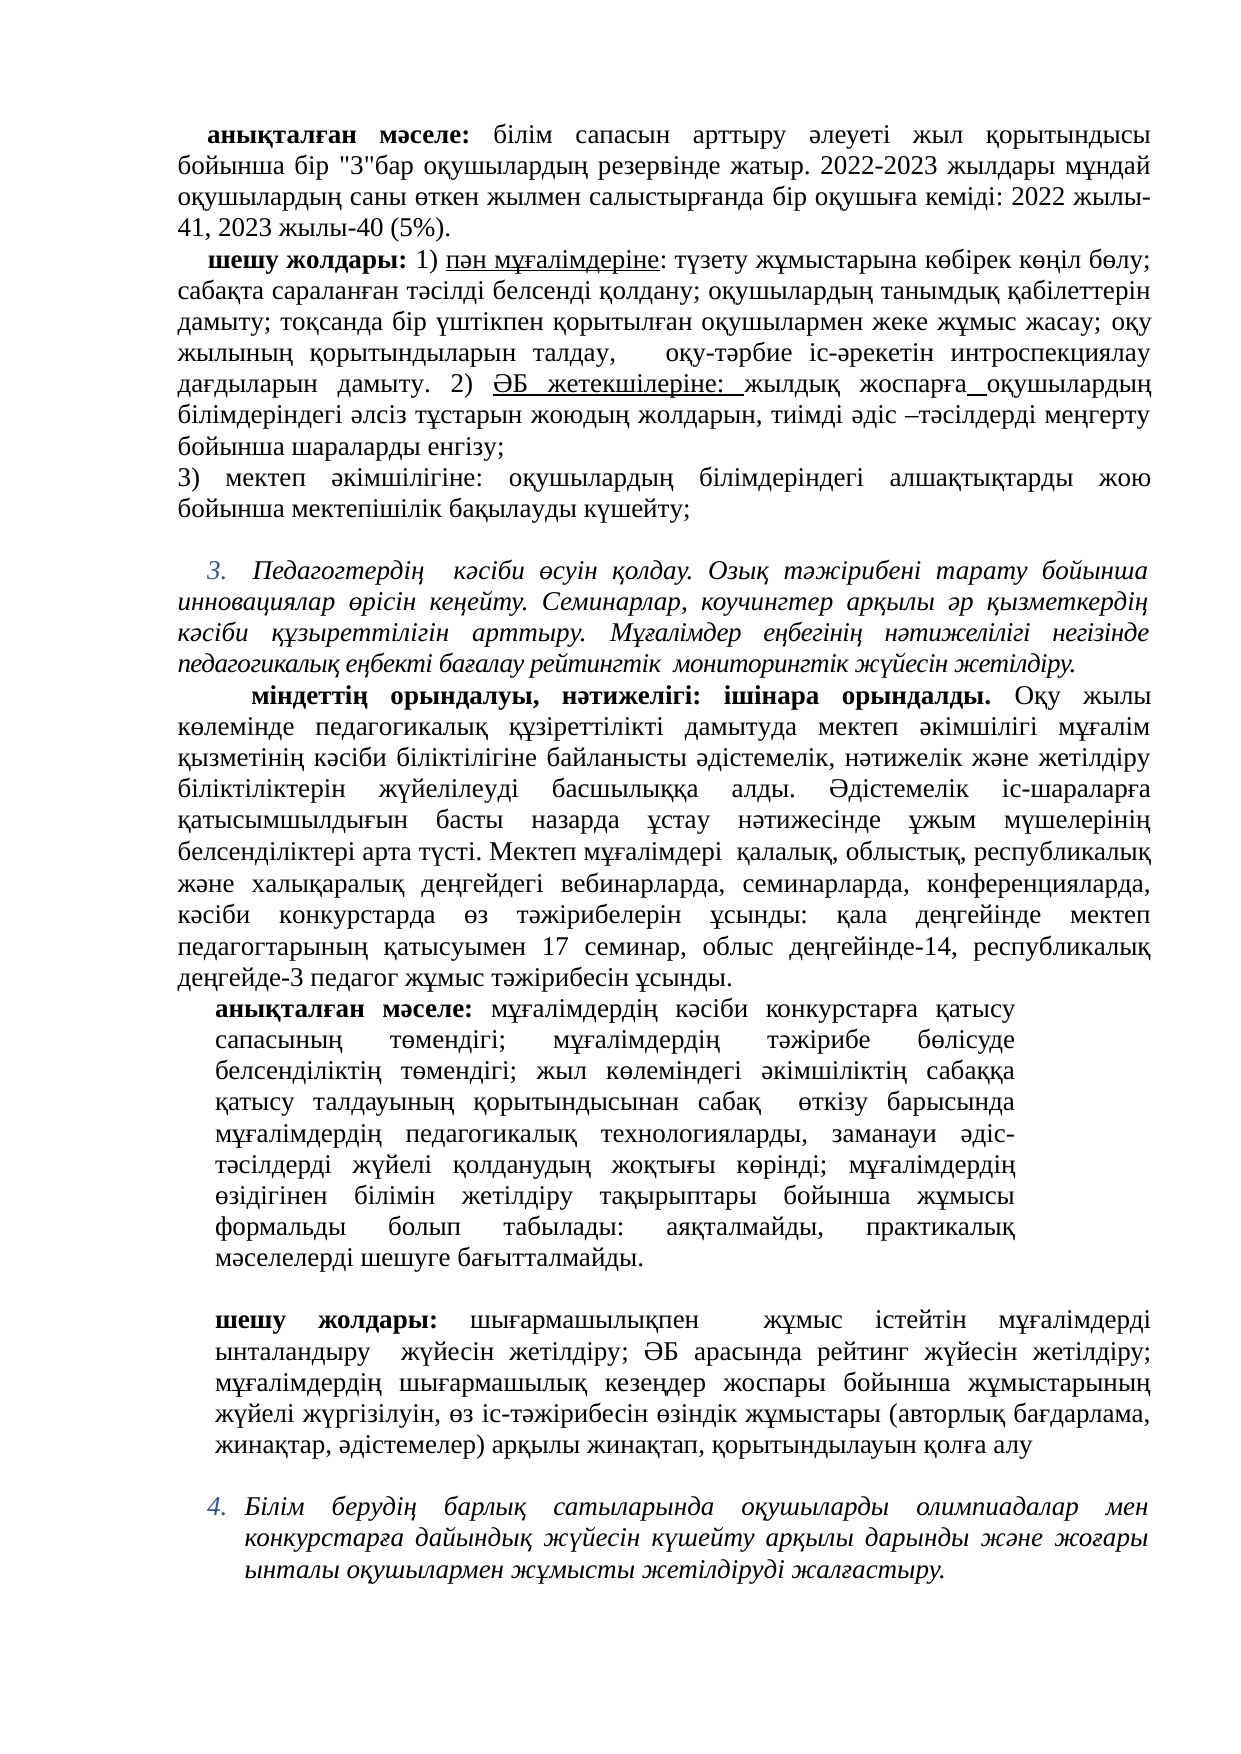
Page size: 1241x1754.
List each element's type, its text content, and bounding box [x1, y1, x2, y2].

list шешу жолдары: шығармашылықпен жұмыс істейтін мұғалімдерді ынталандыру жүйесін жетілдіру; ӘБ арасында рейтинг жүйесін жетілдіру; мұғалімдердің шығармашылық кезеңдер жоспары бойынша жұмыстарының жүйелі жүргізілуін, өз іс-тәжірибесін өзіндік жұмыстары (авторлық бағдарлама, жинақтар, әдістемелер) арқылы жинақтап, қорытындылауын қолға алу [215, 1303, 1152, 1459]
list Білім берудің барлық сатыларында оқушыларды олимпиадалар мен конкурстарға дайындық жүйесін күшейту арқылы дарынды және жоғары ынталы оқушылармен жұмысты жетілдіруді жалғастыру. [207, 1490, 1152, 1584]
text міндеттің орындалуы, нәтижелігі: ішінара орындалды. Оқу жылы көлемінде педагогикалық құзіреттілікті дамытуда мектеп әкімшілігі мұғалім қызметінің кәсіби біліктілігіне байланысты әдістемелік, нәтижелік және жетілдіру біліктіліктерін жүйелілеуді басшылыққа алды. Әдістемелік іс-шараларға қатысымшылдығын басты назарда ұстау нәтижесінде ұжым мүшелерінің белсенділіктері арта түсті. Мектеп мұғалімдері қалалық, облыстық, республикалық және халықаралық деңгейдегі вебинарларда, семинарларда, конференцияларда, кәсіби конкурстарда өз тәжірибелерін ұсынды: қала деңгейінде мектеп педагогтарының қатысуымен 17 семинар, облыс деңгейінде-14, республикалық деңгейде-3 педагог жұмыс тәжірибесін ұсынды. [177, 679, 1152, 992]
list анықталған мәселе: білім сапасын арттыру әлеуеті жыл қорытындысы бойынша бір "3"бар оқушылардың резервінде жатыр. 2022-2023 жылдары мұндай оқушылардың саны өткен жылмен салыстырғанда бір оқушыға кеміді: 2022 жылы-41, 2023 жылы-40 (5%). [177, 118, 1152, 243]
list анықталған мәселе: мұғалімдердің кәсіби конкурстарға қатысу сапасының төмендігі; мұғалімдердің тәжірибе бөлісуде белсенділіктің төмендігі; жыл көлеміндегі әкімшіліктің сабаққа қатысу талдауының қорытындысынан сабақ өткізу барысында мұғалімдердің педагогикалық технологияларды, заманауи әдіс-тәсілдерді жүйелі қолданудың жоқтығы көрінді; мұғалімдердің өзідігінен білімін жетілдіру тақырыптары бойынша жұмысы формальды болып табылады: аяқталмайды, практикалық мәселелерді шешуге бағытталмайды. [215, 992, 1016, 1272]
text 3) мектеп әкімшілігіне: оқушылардың білімдеріндегі алшақтықтарды жою бойынша мектепішілік бақылауды күшейту; [177, 461, 1152, 523]
list Педагогтердің кәсіби өсуін қолдау. Озық тәжірибені тарату бойынша инновациялар өрісін кеңейту. Семинарлар, коучингтер арқылы әр қызметкердің кәсіби құзыреттілігін арттыру. Мұғалімдер еңбегінің нәтижелілігі негізінде педагогикалық еңбекті бағалау рейтингтік мониторингтік жүйесін жетілдіру. [177, 554, 1152, 679]
text шешу жолдары: 1) пән мұғалімдеріне: түзету жұмыстарына көбірек көңіл бөлу; сабақта сараланған тәсілді белсенді қолдану; оқушылардың танымдық қабілеттерін дамыту; тоқсанда бір үштікпен қорытылған оқушылармен жеке жұмыс жасау; оқу жылының қорытындыларын талдау, оқу-тәрбие іс-әрекетін интроспекциялау дағдыларын дамыту. 2) ӘБ жетекшілеріне: жылдық жоспарға оқушылардың білімдеріндегі әлсіз тұстарын жоюдың жолдарын, тиімді әдіс –тәсілдерді меңгерту бойынша шараларды енгізу; [177, 243, 1152, 461]
